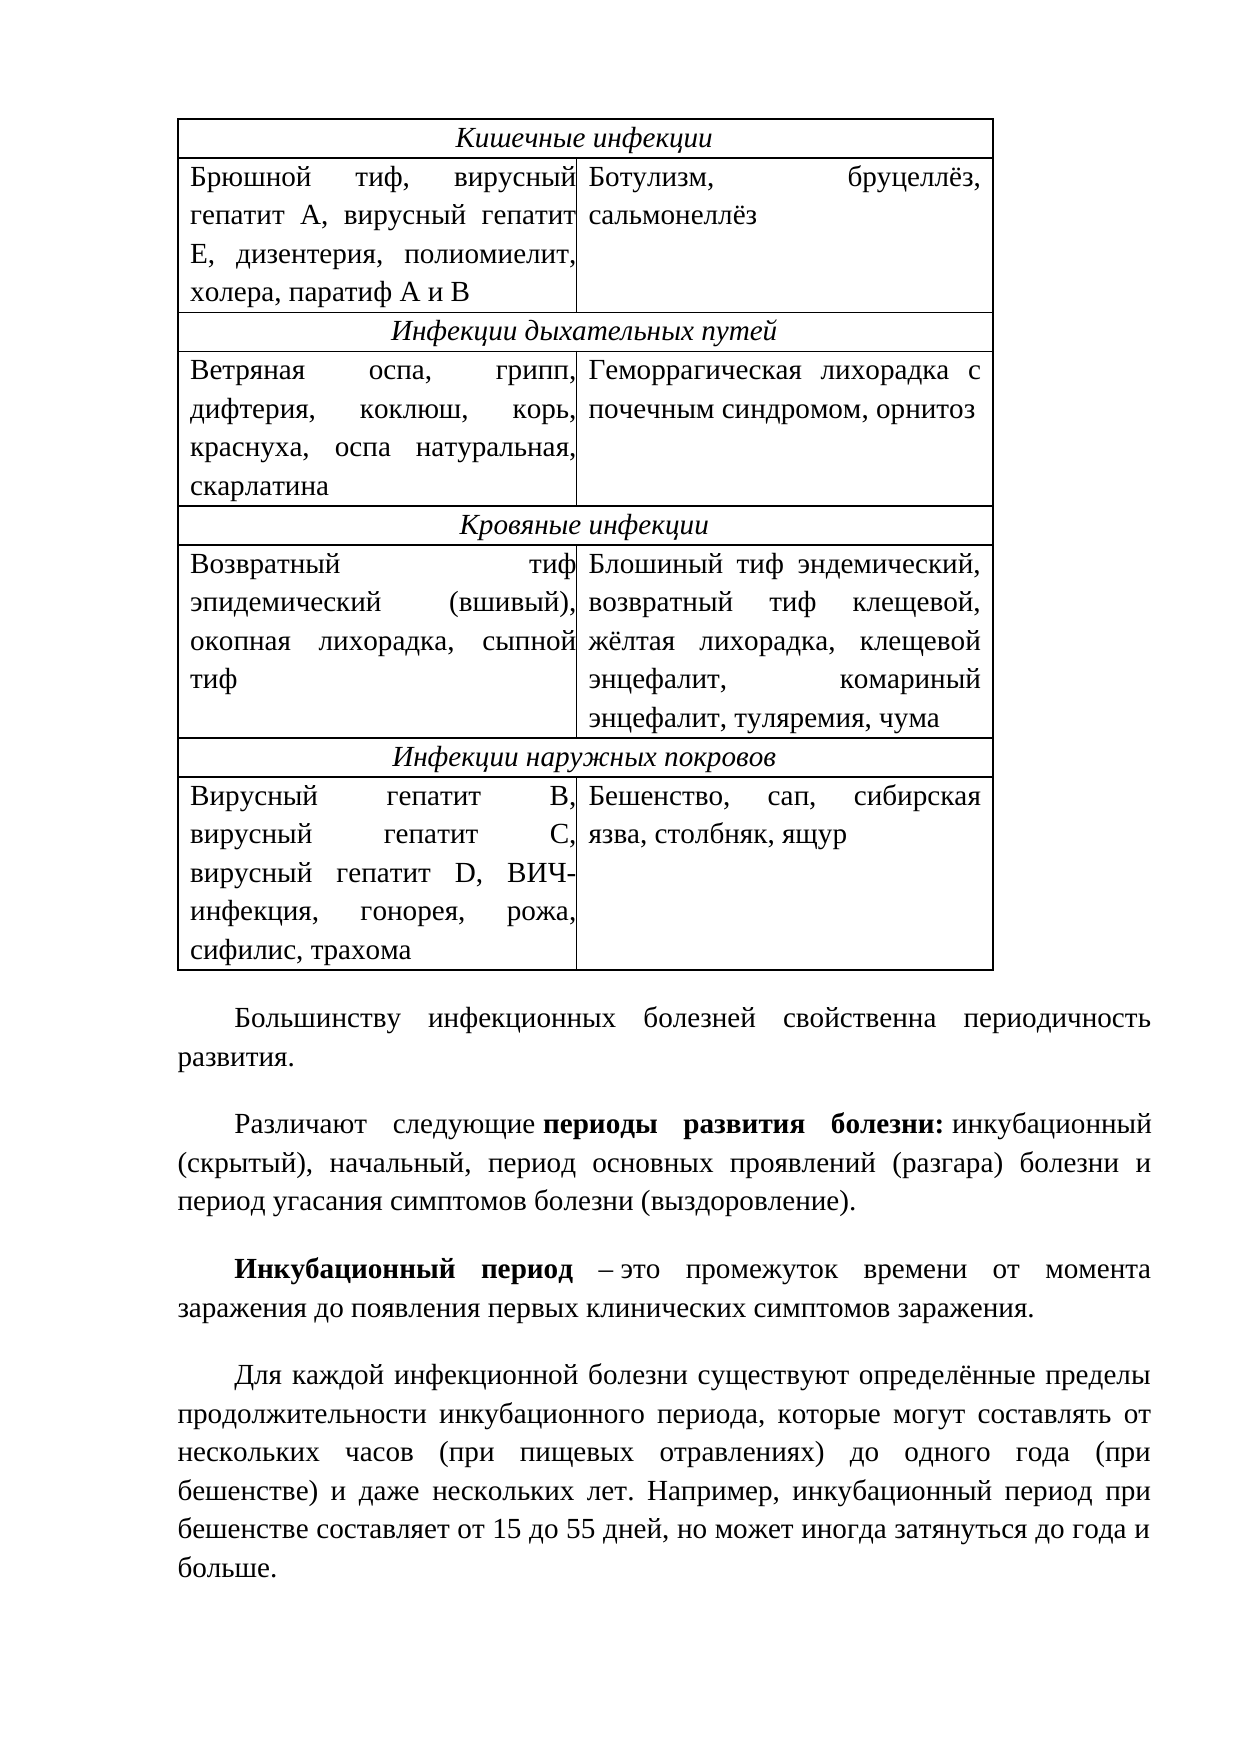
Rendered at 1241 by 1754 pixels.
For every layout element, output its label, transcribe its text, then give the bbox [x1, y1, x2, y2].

table_cell Ботулизм, бруцеллёз, сальмонеллёз [577, 159, 992, 312]
table_cell Бешенство, сап, сибирская язва, столбняк, ящур [577, 778, 992, 969]
table_cell Возвратный тиф эпидемический (вшивый), окопная лихорадка, сыпной тиф [179, 546, 576, 737]
table_cell Вирусный гепатит В, вирусный гепатит С, вирусный гепатит D, ВИЧ-инфекция, гонорея, рожа, сифилис, трахома [179, 778, 576, 969]
text Различают следующие периоды развития болезни: инкубационный (скрытый), начальный, период основных проявлений (разгара) болезни и период угасания симптомов болезни (выздоровление). [177, 1106, 1152, 1217]
text Большинству инфекционных болезней свойственна периодичность развития. [177, 1000, 1152, 1072]
table_cell Инфекции дыхательных путей [179, 313, 992, 351]
table_cell Блошиный тиф эндемический, возвратный тиф клещевой, жёлтая лихорадка, клещевой энцефалит, комариный энцефалит, туляремия, чума [577, 546, 992, 737]
table_cell Кишечные инфекции [179, 120, 992, 157]
table_cell Геморрагическая лихорадка с почечным синдромом, орнитоз [577, 352, 992, 505]
table_cell Кровяные инфекции [179, 507, 992, 544]
text Для каждой инфекционной болезни существуют определённые пределы продолжительности инкубационного периода, которые могут составлять от нескольких часов (при пищевых отравлениях) до одного года (при бешенстве) и даже нескольких лет. Например, инкубационный период при бешенстве составляет от 15 до 55 дней, но может иногда затянуться до года и больше. [177, 1357, 1152, 1584]
table_cell Брюшной тиф, вирусный гепатит А, вирусный гепатит Е, дизентерия, полиомиелит, холера, паратиф А и В [179, 159, 576, 312]
table_cell Ветряная оспа, грипп, дифтерия, коклюш, корь, краснуха, оспа натуральная, скарлатина [179, 352, 576, 505]
table_cell Инфекции наружных покровов [179, 739, 992, 776]
text Инкубационный период – это промежуток времени от момента заражения до появления первых клинических симптомов заражения. [177, 1251, 1152, 1323]
